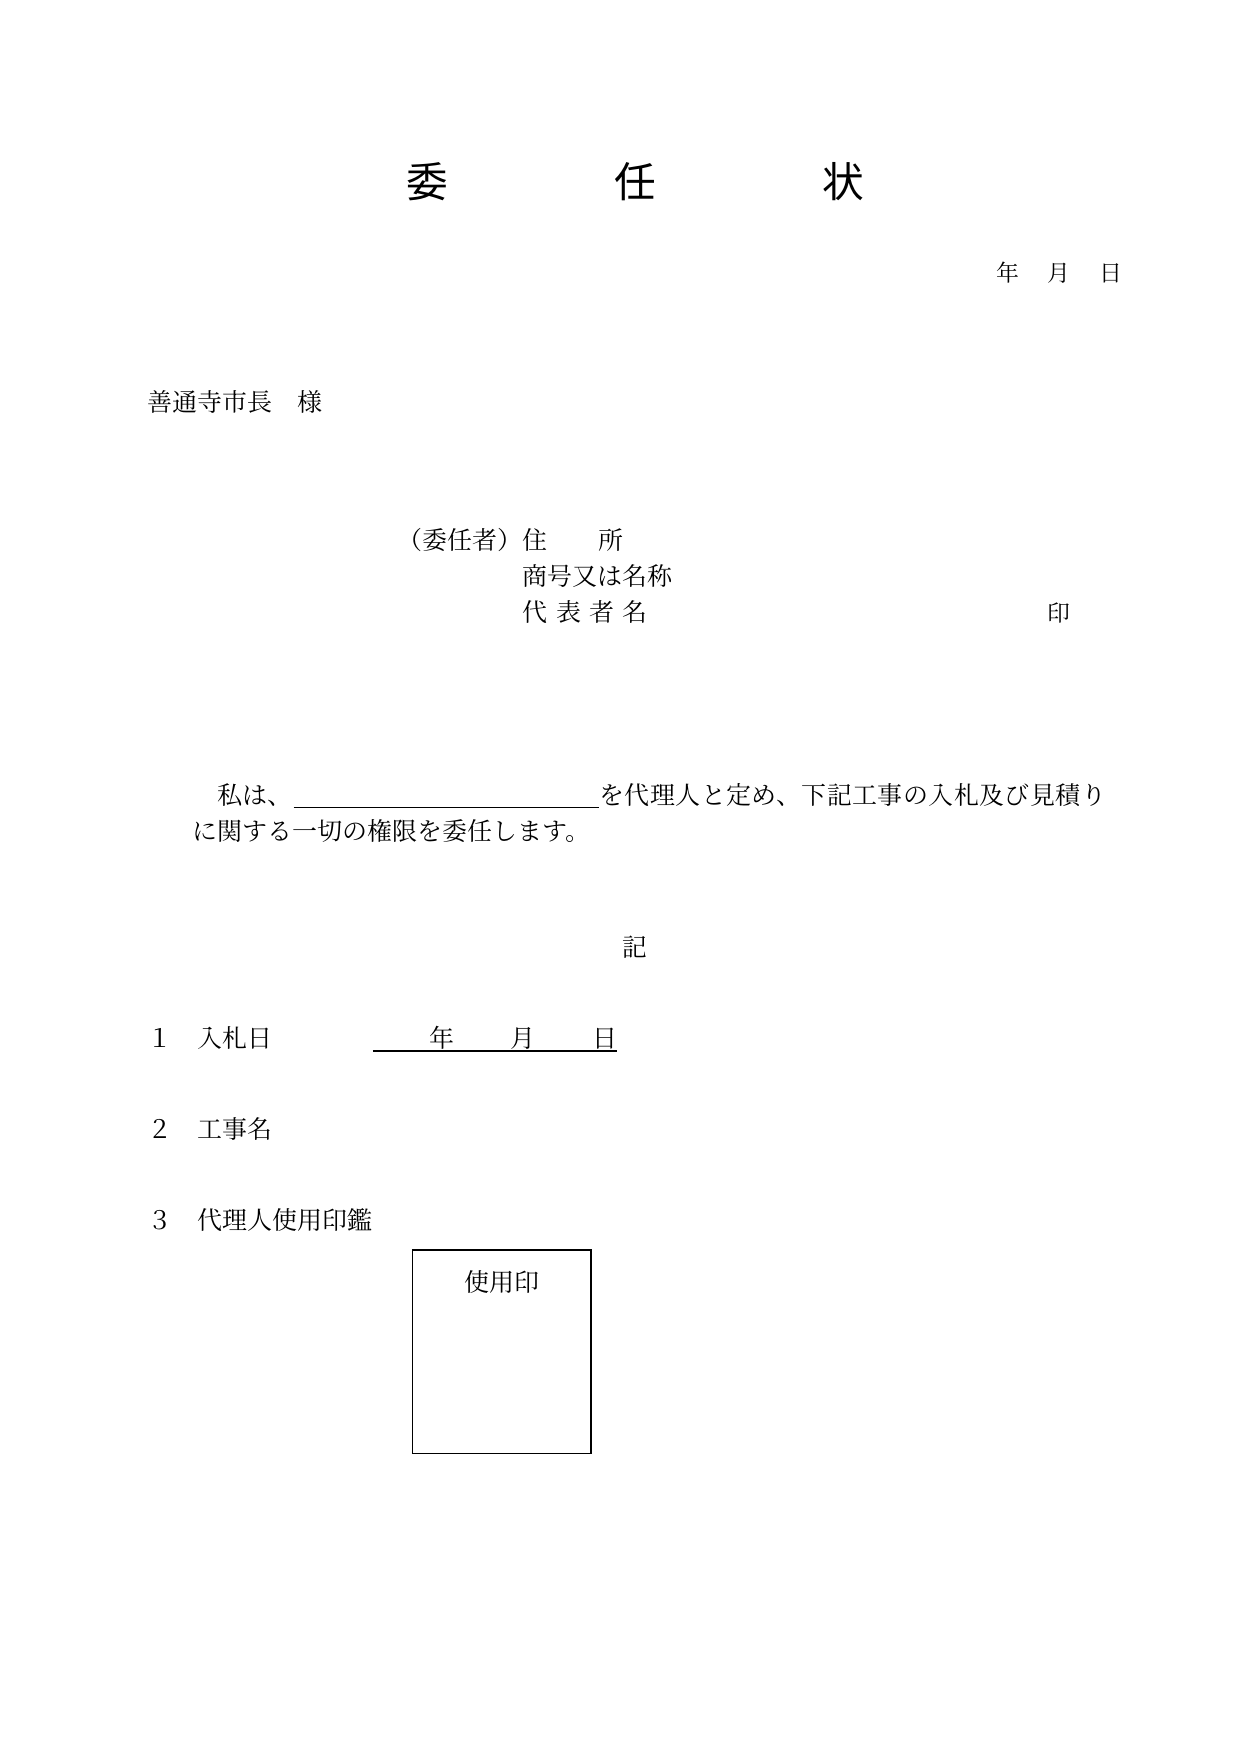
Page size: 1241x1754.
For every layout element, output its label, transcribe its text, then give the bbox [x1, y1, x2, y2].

text 善通寺市長 様 [148, 383, 1122, 419]
text １ 入札日 年 月 日 [148, 1007, 1122, 1067]
text 私は、 を代理人と定め、下記工事の入札及び見積りに関する一切の権限を委任します。 [192, 776, 1108, 848]
text 年 月 日 [148, 255, 1122, 288]
text （委任者）住所 [148, 521, 1122, 557]
table_header 使用印 [413, 1251, 590, 1452]
text 代表者名 印 [148, 593, 1122, 629]
text 委 任 状 [148, 149, 1122, 210]
text ３ 代理人使用印鑑 [148, 1189, 1122, 1249]
text 商号又は名称 [148, 557, 1122, 593]
subtitle 記 [148, 916, 1122, 976]
text ２ 工事名 [148, 1098, 1122, 1158]
